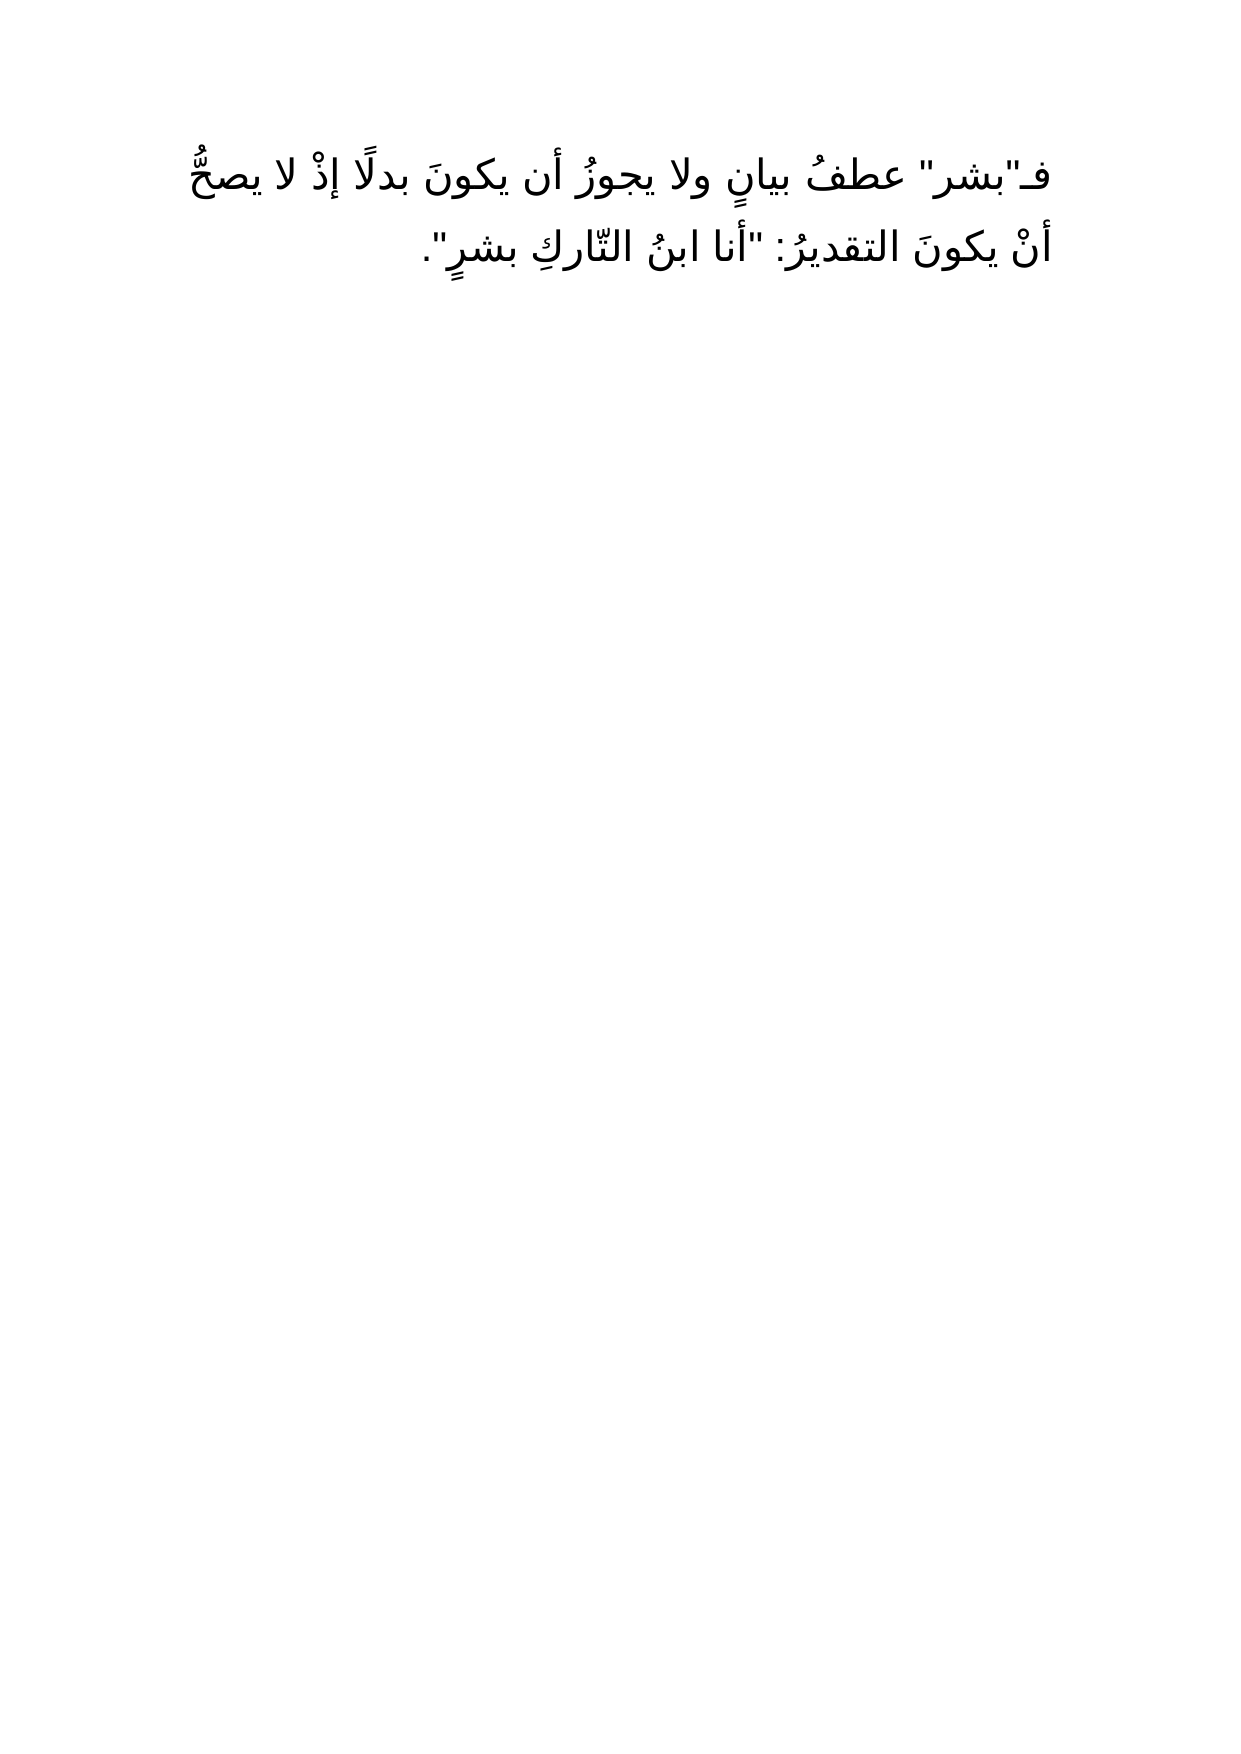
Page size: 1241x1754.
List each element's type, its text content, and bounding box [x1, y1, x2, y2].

text فـ"بشر" عطفُ بيانٍ ولا يجوزُ أن يكونَ بدلًا إذْ لا يصحُّ أنْ يكونَ التقديرُ: "أنا ابنُ التّاركِ بشرٍ". [187, 150, 1053, 270]
